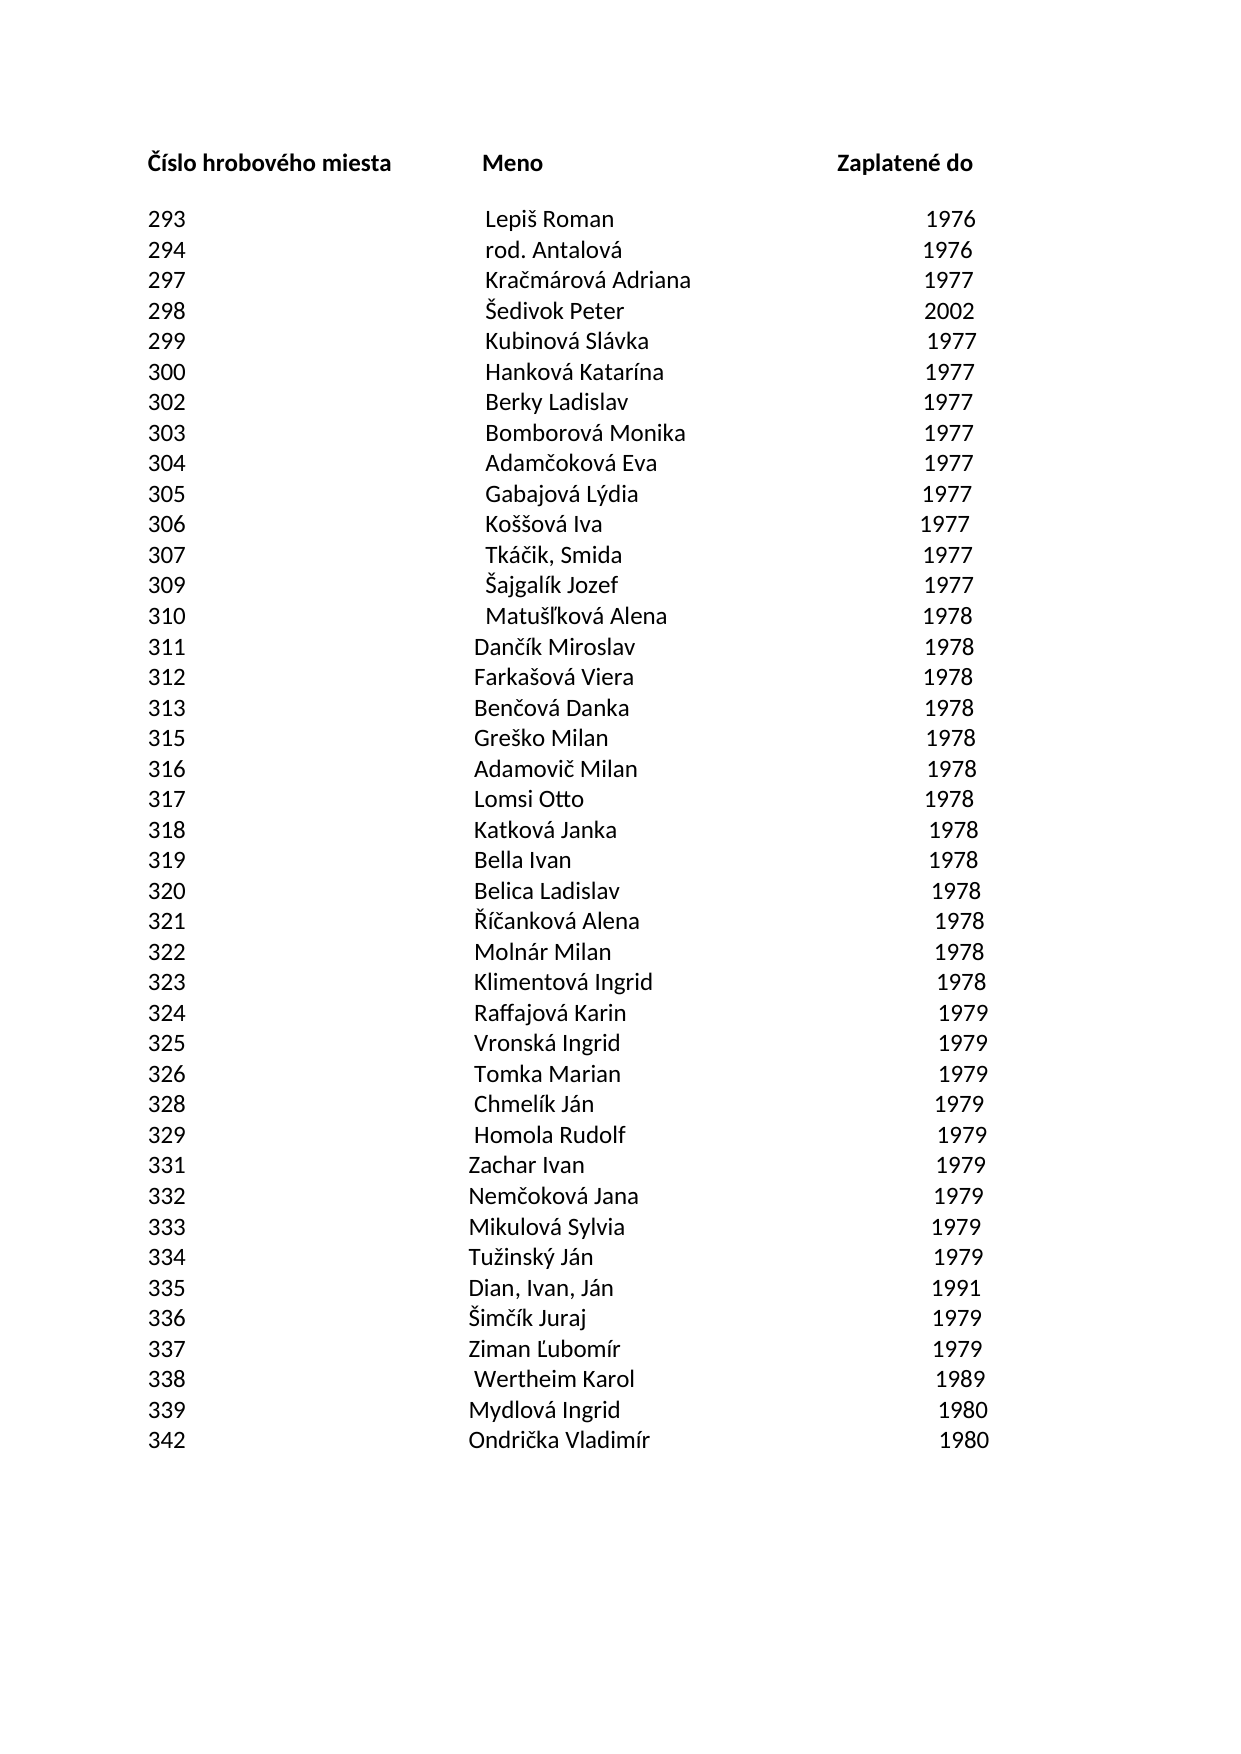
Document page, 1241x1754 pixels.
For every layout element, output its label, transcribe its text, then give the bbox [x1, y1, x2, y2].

text 331 Zachar Ivan 1979 [148, 1149, 1093, 1180]
text 336 Šimčík Juraj 1979 [148, 1302, 1093, 1333]
text 305 Gabajová Lýdia 1977 [148, 478, 1093, 509]
text 324 Raffajová Karin 1979 [148, 997, 1093, 1027]
text 319 Bella Ivan 1978 [148, 844, 1093, 875]
text 302 Berky Ladislav 1977 [148, 387, 1093, 417]
text 304 Adamčoková Eva 1977 [148, 448, 1093, 478]
text 325 Vronská Ingrid 1979 [148, 1027, 1093, 1058]
text 339 Mydlová Ingrid 1980 [148, 1394, 1093, 1424]
text 322 Molnár Milan 1978 [148, 936, 1093, 966]
text 312 Farkašová Viera 1978 [148, 661, 1093, 692]
text 338 Wertheim Karol 1989 [148, 1363, 1093, 1394]
text 299 Kubinová Slávka 1977 [148, 326, 1093, 356]
text 328 Chmelík Ján 1979 [148, 1088, 1093, 1119]
text 317 Lomsi Otto 1978 [148, 783, 1093, 814]
text 332 Nemčoková Jana 1979 [148, 1180, 1093, 1211]
text 303 Bomborová Monika 1977 [148, 417, 1093, 448]
text 307 Tkáčik, Smida 1977 [148, 539, 1093, 570]
text 297 Kračmárová Adriana 1977 [148, 264, 1093, 295]
text 329 Homola Rudolf 1979 [148, 1119, 1093, 1149]
text Číslo hrobového miesta Meno Zaplatené do [148, 148, 1093, 178]
text 311 Dančík Miroslav 1978 [148, 631, 1093, 661]
text 300 Hanková Katarína 1977 [148, 356, 1093, 387]
text 318 Katková Janka 1978 [148, 814, 1093, 844]
text 334 Tužinský Ján 1979 [148, 1241, 1093, 1272]
text 306 Koššová Iva 1977 [148, 509, 1093, 539]
text 326 Tomka Marian 1979 [148, 1058, 1093, 1088]
text 316 Adamovič Milan 1978 [148, 753, 1093, 783]
text 313 Benčová Danka 1978 [148, 692, 1093, 722]
text 323 Klimentová Ingrid 1978 [148, 966, 1093, 997]
text 293 Lepiš Roman 1976 [148, 203, 1093, 234]
text 320 Belica Ladislav 1978 [148, 875, 1093, 905]
text 315 Greško Milan 1978 [148, 722, 1093, 753]
text 337 Ziman Ľubomír 1979 [148, 1333, 1093, 1363]
text 335 Dian, Ivan, Ján 1991 [148, 1272, 1093, 1302]
text 321 Říčanková Alena 1978 [148, 905, 1093, 936]
text 342 Ondrička Vladimír 1980 [148, 1424, 1093, 1455]
text 294 rod. Antalová 1976 [148, 234, 1093, 264]
text 310 Matušľková Alena 1978 [148, 600, 1093, 631]
text 309 Šajgalík Jozef 1977 [148, 570, 1093, 600]
text 298 Šedivok Peter 2002 [148, 295, 1093, 326]
text 333 Mikulová Sylvia 1979 [148, 1211, 1093, 1241]
